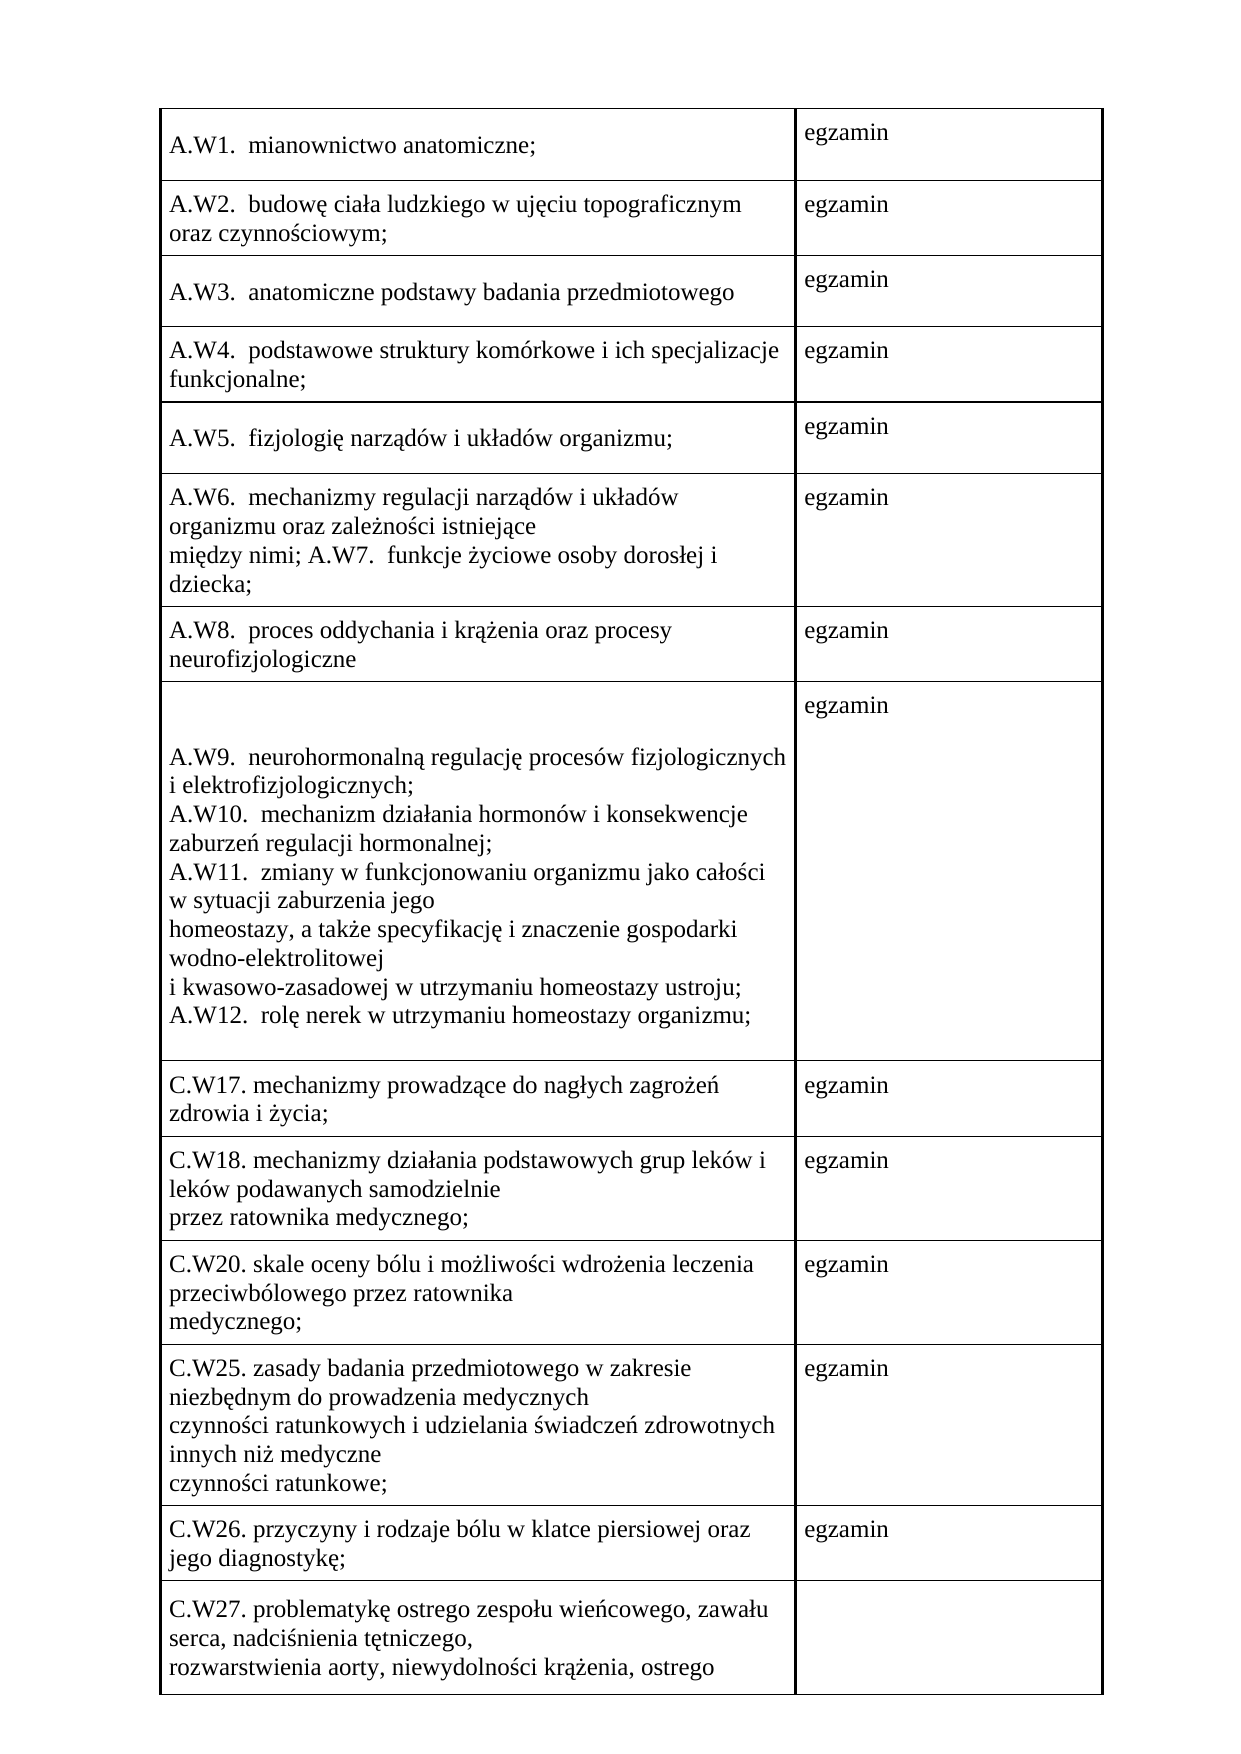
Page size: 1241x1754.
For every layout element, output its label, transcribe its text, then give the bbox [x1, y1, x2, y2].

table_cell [162, 1581, 794, 1694]
table_cell A.W3. anatomiczne podstawy badania przedmiotowego [162, 256, 794, 326]
table_cell A.W1. mianownictwo anatomiczne; [162, 109, 794, 179]
table_cell egzamin [797, 327, 1101, 401]
table_cell egzamin [797, 181, 1101, 255]
table_cell A.W6. mechanizmy regulacji narządów i układów organizmu oraz zależności istniejące między nimi; A.W7. funkcje życiowe osoby dorosłej i dziecka; [162, 474, 794, 606]
table_cell C.W18. mechanizmy działania podstawowych grup leków i leków podawanych samodzielnie przez ratownika medycznego; [162, 1137, 794, 1239]
table_cell A.W4. podstawowe struktury komórkowe i ich specjalizacje funkcjonalne; [162, 327, 794, 401]
table_cell egzamin [797, 474, 1101, 606]
table_cell egzamin [797, 1345, 1101, 1505]
table_cell egzamin [797, 109, 1101, 179]
table_cell A.W2. budowę ciała ludzkiego w ujęciu topograficznym oraz czynnościowym; [162, 181, 794, 255]
table_cell egzamin [797, 403, 1101, 473]
table_cell C.W17. mechanizmy prowadzące do nagłych zagrożeń zdrowia i życia; [162, 1061, 794, 1136]
table_cell egzamin [797, 607, 1101, 681]
table_cell A.W9. neurohormonalną regulację procesów fizjologicznych i elektrofizjologicznych; A.W10. mechanizm działania hormonów i konsekwencje zaburzeń regulacji hormonalnej; A.W11. zmiany w funkcjonowaniu organizmu jako całości w sytuacji zaburzenia jego homeostazy, a także specyfikację i znaczenie gospodarki wodno-elektrolitowej i kwasowo-zasadowej w utrzymaniu homeostazy ustroju; A.W12. rolę nerek w utrzymaniu homeostazy organizmu; [162, 682, 794, 1060]
table_cell egzamin [797, 682, 1101, 1060]
table_cell A.W8. proces oddychania i krążenia oraz procesy neurofizjologiczne [162, 607, 794, 681]
table_cell C.W25. zasady badania przedmiotowego w zakresie niezbędnym do prowadzenia medycznych czynności ratunkowych i udzielania świadczeń zdrowotnych innych niż medyczne czynności ratunkowe; [162, 1345, 794, 1505]
table_cell egzamin [797, 1241, 1101, 1343]
table_cell egzamin [797, 1506, 1101, 1580]
table_cell C.W26. przyczyny i rodzaje bólu w klatce piersiowej oraz jego diagnostykę; [162, 1506, 794, 1580]
table_cell egzamin [797, 1061, 1101, 1136]
table_cell [797, 1581, 1101, 1694]
table_cell egzamin [797, 256, 1101, 326]
table_cell egzamin [797, 1137, 1101, 1239]
table_cell C.W20. skale oceny bólu i możliwości wdrożenia leczenia przeciwbólowego przez ratownika medycznego; [162, 1241, 794, 1343]
table_cell A.W5. fizjologię narządów i układów organizmu; [162, 403, 794, 473]
